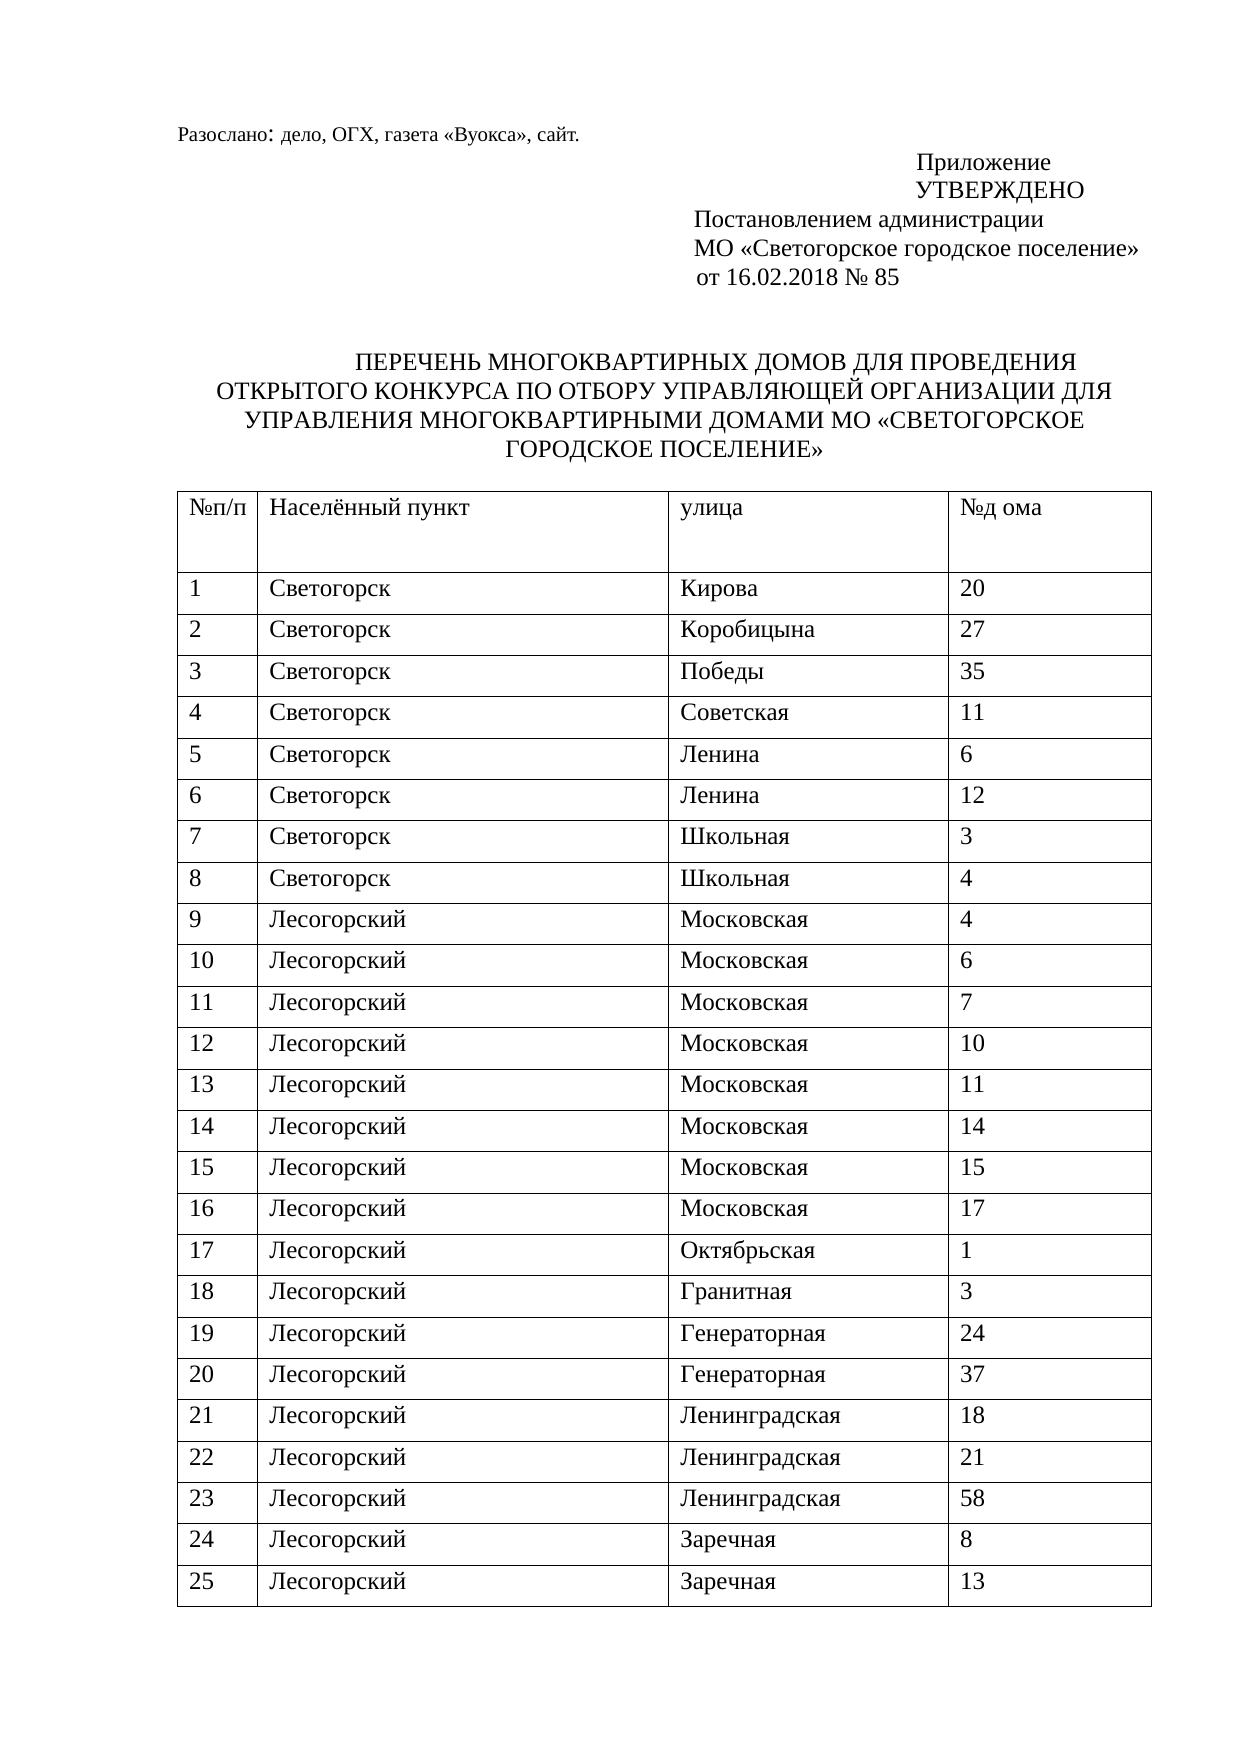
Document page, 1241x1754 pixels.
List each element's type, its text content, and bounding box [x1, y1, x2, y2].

table_cell 14 [949, 1111, 1151, 1151]
table_cell 10 [178, 945, 257, 986]
table_cell 3 [178, 656, 257, 696]
table_cell Победы [669, 656, 948, 696]
table_cell Ленинградская [669, 1400, 948, 1441]
table_cell 27 [949, 615, 1151, 655]
table_cell 4 [949, 904, 1151, 944]
table_cell 13 [178, 1070, 257, 1110]
table_cell Генераторная [669, 1359, 948, 1399]
table_cell Московская [669, 1070, 948, 1110]
table_cell 17 [178, 1235, 257, 1275]
table_cell Лесогорский [258, 1070, 668, 1110]
table_cell 25 [178, 1566, 257, 1606]
table_cell Ленина [669, 739, 948, 779]
table_cell 17 [949, 1194, 1151, 1234]
table_cell 11 [178, 987, 257, 1027]
table_cell Лесогорский [258, 1483, 668, 1523]
table_cell 11 [949, 697, 1151, 738]
table_cell 5 [178, 739, 257, 779]
table_cell 2 [178, 615, 257, 655]
table_cell Московская [669, 1111, 948, 1151]
table_cell 16 [178, 1194, 257, 1234]
table_cell 3 [949, 1276, 1151, 1317]
table_cell 15 [949, 1152, 1151, 1192]
table_cell Лесогорский [258, 1276, 668, 1317]
table_cell Лесогорский [258, 1566, 668, 1606]
table_cell 58 [949, 1483, 1151, 1523]
table_cell Лесогорский [258, 1524, 668, 1565]
table_cell Лесогорский [258, 1111, 668, 1151]
table_cell Лесогорский [258, 1028, 668, 1068]
table_cell 4 [949, 863, 1151, 903]
table_cell Светогорск [258, 739, 668, 779]
table_cell Заречная [669, 1566, 948, 1606]
table_cell Ленина [669, 780, 948, 820]
table_cell Светогорск [258, 821, 668, 862]
table_cell 8 [178, 863, 257, 903]
table_cell 1 [949, 1235, 1151, 1275]
table_cell 12 [178, 1028, 257, 1068]
table_cell 23 [178, 1483, 257, 1523]
table_cell Кирова [669, 573, 948, 613]
table_cell 8 [949, 1524, 1151, 1565]
table_cell 7 [949, 987, 1151, 1027]
table_cell 12 [949, 780, 1151, 820]
table_cell Светогорск [258, 656, 668, 696]
table_cell 6 [949, 945, 1151, 986]
table_cell Московская [669, 1152, 948, 1192]
table_cell 18 [949, 1400, 1151, 1441]
text ПЕРЕЧЕНЬ МНОГОКВАРТИРНЫХ ДОМОВ ДЛЯ ПРОВЕДЕНИЯ ОТКРЫТОГО КОНКУРСА ПО ОТБОРУ УПРАВЛЯЮЩЕЙ ОРГАНИЗАЦИИ ДЛЯ УПРАВЛЕНИЯ МНОГОКВАРТИРНЫМИ ДОМАМИ МО «СВЕТОГОРСКОЕ ГОРОДСКОЕ ПОСЕЛЕНИЕ» [177, 347, 1152, 462]
table_cell 11 [949, 1070, 1151, 1110]
table_cell Светогорск [258, 697, 668, 738]
table_cell 35 [949, 656, 1151, 696]
table_cell Лесогорский [258, 945, 668, 986]
table_cell 22 [178, 1442, 257, 1482]
table_cell Лесогорский [258, 987, 668, 1027]
table_cell Московская [669, 904, 948, 944]
table_cell Лесогорский [258, 1235, 668, 1275]
table_cell Лесогорский [258, 1442, 668, 1482]
table_cell 24 [949, 1318, 1151, 1358]
table_cell Лесогорский [258, 1318, 668, 1358]
table_header Населённый пункт [258, 492, 668, 572]
table_header №п/п [178, 492, 257, 572]
text МО «Светогорское городское поселение» [620, 233, 1152, 262]
table_cell Московская [669, 987, 948, 1027]
table_cell Ленинградская [669, 1442, 948, 1482]
table_cell 6 [178, 780, 257, 820]
table_cell Московская [669, 1028, 948, 1068]
table_cell 1 [178, 573, 257, 613]
table_cell 6 [949, 739, 1151, 779]
text от 16.02.2018 № 85 [177, 262, 1152, 319]
table_cell 21 [949, 1442, 1151, 1482]
table_cell Лесогорский [258, 1359, 668, 1399]
table_cell Лесогорский [258, 904, 668, 944]
table_cell Школьная [669, 821, 948, 862]
table_cell Гранитная [669, 1276, 948, 1317]
table_cell Светогорск [258, 863, 668, 903]
table_cell 18 [178, 1276, 257, 1317]
table_cell Заречная [669, 1524, 948, 1565]
table_cell 20 [178, 1359, 257, 1399]
table_header улица [669, 492, 948, 572]
table_cell Ленинградская [669, 1483, 948, 1523]
table_cell 3 [949, 821, 1151, 862]
table_cell Светогорск [258, 780, 668, 820]
table_cell Коробицына [669, 615, 948, 655]
table_cell Генераторная [669, 1318, 948, 1358]
table_cell Московская [669, 1194, 948, 1234]
table_cell Школьная [669, 863, 948, 903]
table_cell 7 [178, 821, 257, 862]
text Разослано: дело, ОГХ, газета «Вуокса», сайт. [177, 118, 1152, 147]
text УТВЕРЖДЕНО [841, 176, 1152, 204]
text Постановлением администрации [620, 204, 1152, 233]
table_header №д ома [949, 492, 1151, 572]
table_cell Светогорск [258, 573, 668, 613]
table_cell Октябрьская [669, 1235, 948, 1275]
table_cell 21 [178, 1400, 257, 1441]
table_cell 4 [178, 697, 257, 738]
table_cell Лесогорский [258, 1152, 668, 1192]
table_cell 37 [949, 1359, 1151, 1399]
table_cell 24 [178, 1524, 257, 1565]
table_cell 14 [178, 1111, 257, 1151]
table_cell 10 [949, 1028, 1151, 1068]
table_cell 15 [178, 1152, 257, 1192]
table_cell 20 [949, 573, 1151, 613]
table_cell 9 [178, 904, 257, 944]
table_cell Лесогорский [258, 1194, 668, 1234]
table_cell Светогорск [258, 615, 668, 655]
table_cell Советская [669, 697, 948, 738]
table_cell 19 [178, 1318, 257, 1358]
table_cell Московская [669, 945, 948, 986]
text Приложение [916, 147, 1152, 176]
table_cell 13 [949, 1566, 1151, 1606]
table_cell Лесогорский [258, 1400, 668, 1441]
